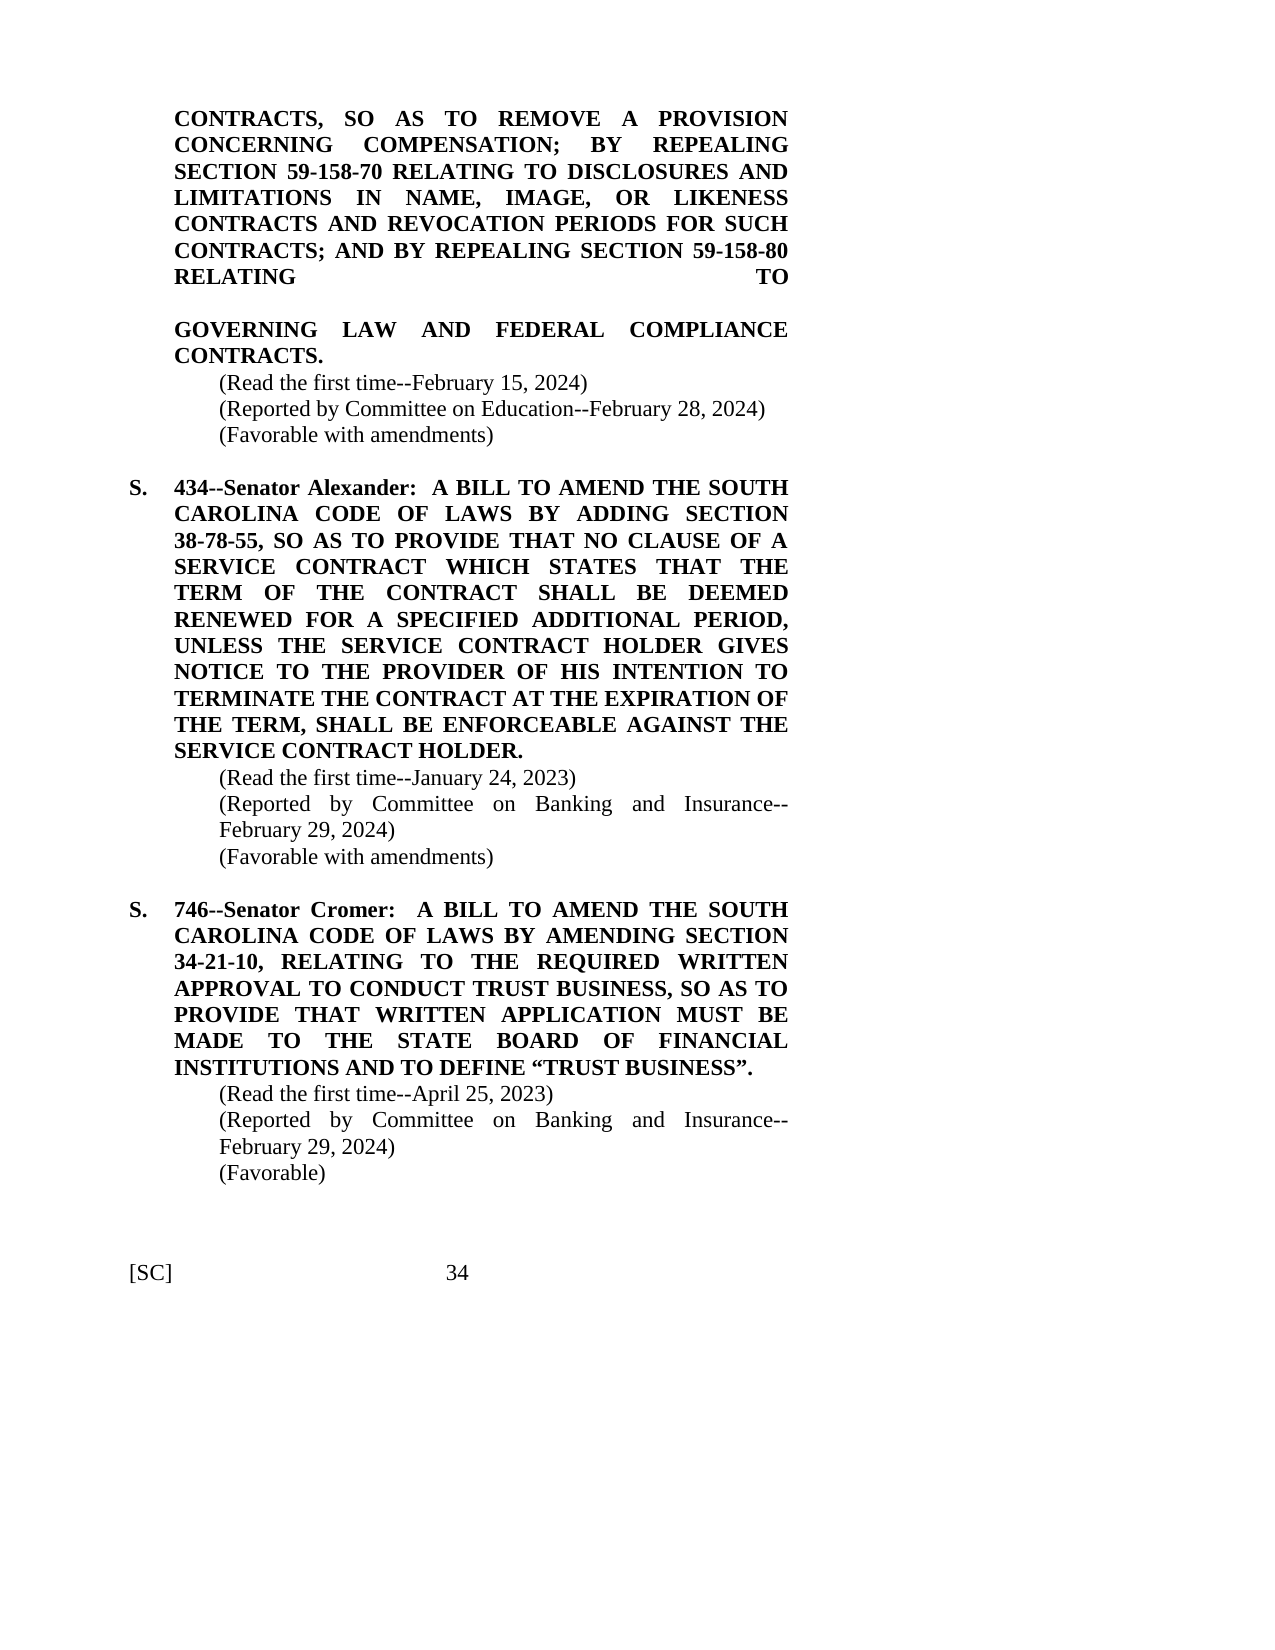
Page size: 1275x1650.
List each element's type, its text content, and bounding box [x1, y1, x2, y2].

text (Favorable) [219, 1159, 789, 1186]
text (Reported by Committee on Banking and Insurance--February 29, 2024) [219, 1106, 789, 1159]
text (Favorable with amendments) [219, 843, 789, 869]
text (Read the first time--February 15, 2024) [219, 368, 789, 395]
text (Reported by Committee on Education--February 28, 2024) [219, 395, 789, 421]
text (Reported by Committee on Banking and Insurance--February 29, 2024) [219, 790, 789, 843]
title S. 434--Senator Alexander: A BILL TO AMEND THE SOUTH CAROLINA CODE OF LAWS BY ADDING SECTION 38‑78‑55, SO AS TO PROVIDE THAT NO CLAUSE OF A SERVICE CONTRACT WHICH STATES THAT THE TERM OF THE CONTRACT SHALL BE DEEMED RENEWED FOR A SPECIFIED ADDITIONAL PERIOD, UNLESS THE SERVICE CONTRACT HOLDER GIVES NOTICE TO THE PROVIDER OF HIS INTENTION TO TERMINATE THE CONTRACT AT THE EXPIRATION OF THE TERM, SHALL BE ENFORCEABLE AGAINST THE SERVICE CONTRACT HOLDER. [129, 474, 789, 764]
title S. 746--Senator Cromer: A BILL TO AMEND THE SOUTH CAROLINA CODE OF LAWS BY AMENDING SECTION 34‑21‑10, RELATING TO THE REQUIRED WRITTEN APPROVAL TO CONDUCT TRUST BUSINESS, SO AS TO PROVIDE THAT WRITTEN APPLICATION MUST BE MADE TO THE STATE BOARD OF FINANCIAL INSTITUTIONS AND TO DEFINE “TRUST BUSINESS”. [129, 896, 789, 1080]
text (Read the first time--April 25, 2023) [219, 1080, 789, 1106]
text (Read the first time--January 24, 2023) [219, 764, 789, 790]
text (Favorable with amendments) [219, 421, 789, 448]
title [129, 105, 789, 368]
